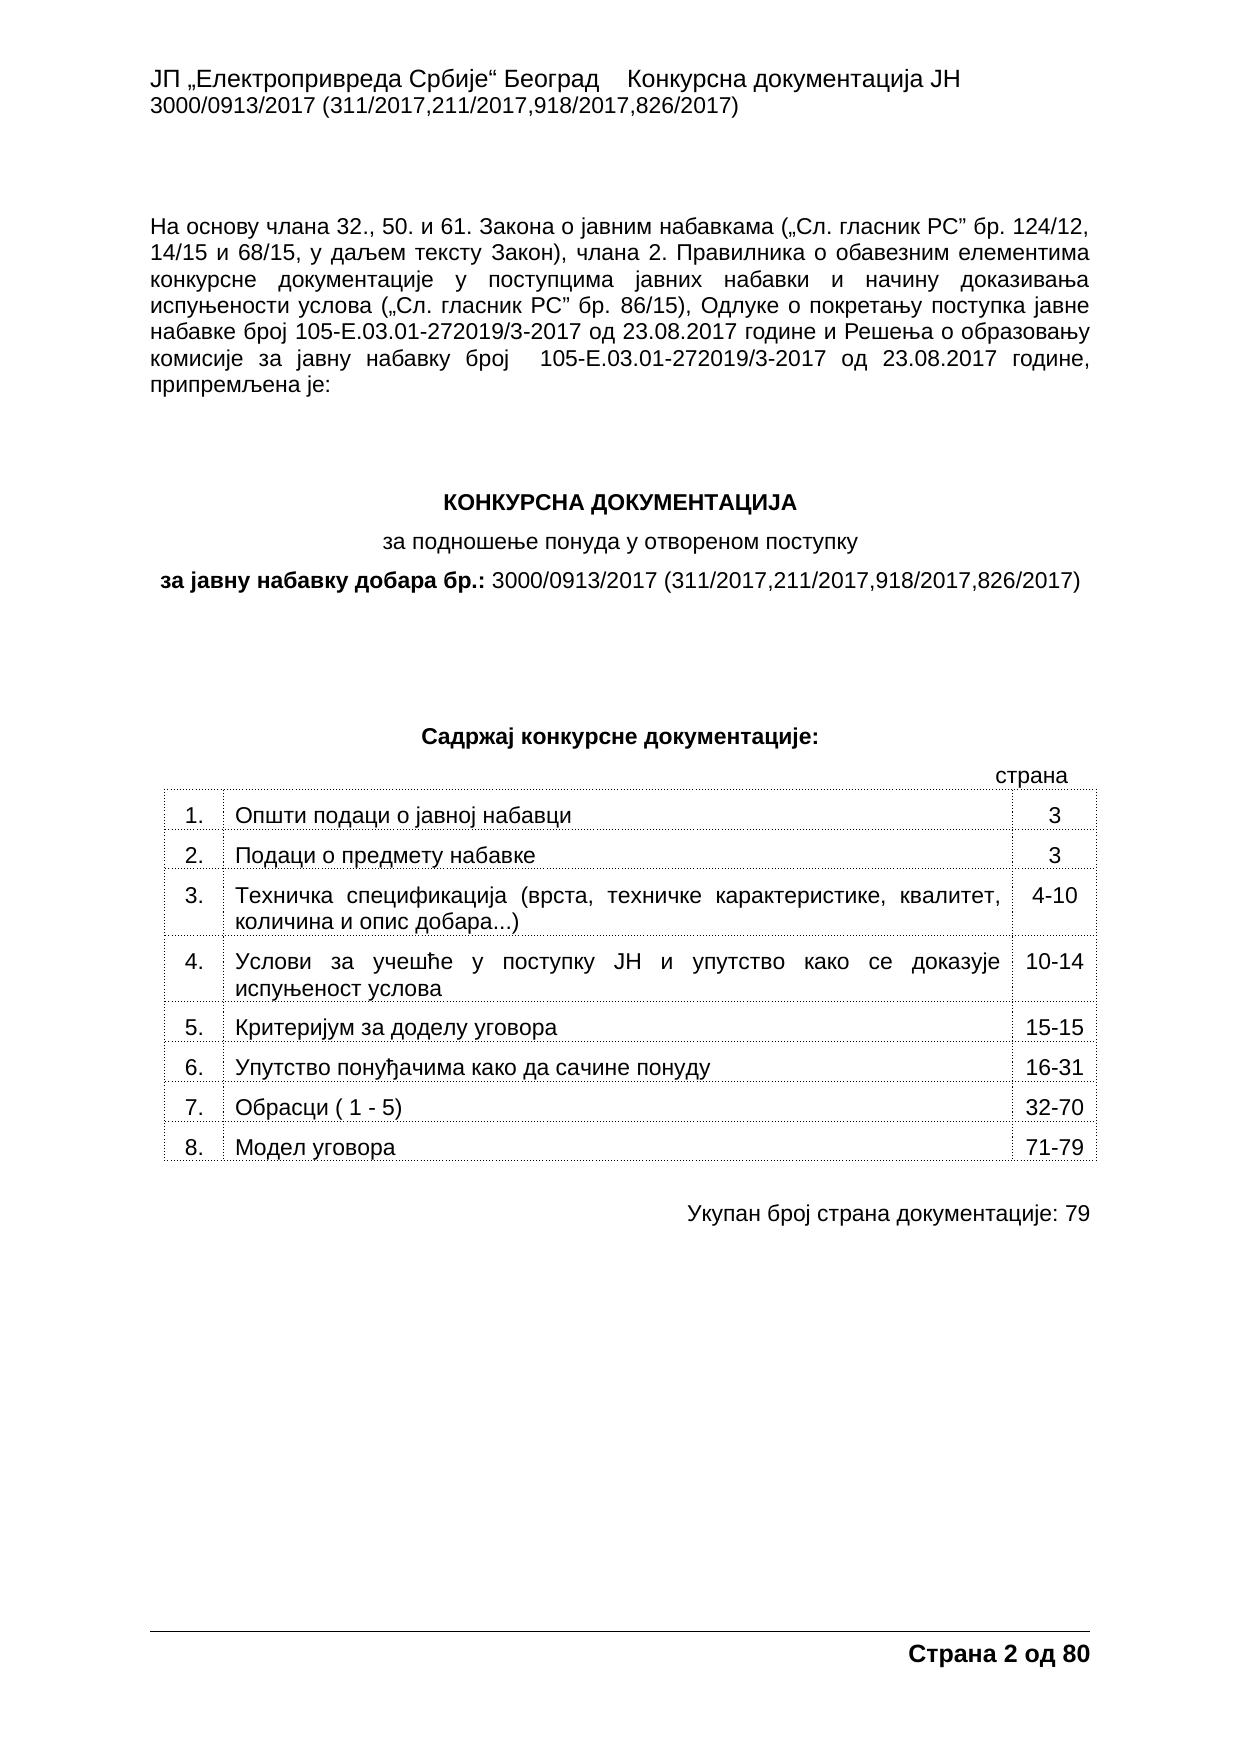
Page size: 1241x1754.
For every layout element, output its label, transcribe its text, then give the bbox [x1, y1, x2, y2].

table_cell Упутство понуђачима како да сачине понуду [224, 1041, 1012, 1081]
table_cell Подаци о предмету набавке [224, 829, 1012, 868]
table_cell 7. [165, 1081, 223, 1121]
table_cell 2. [165, 829, 223, 868]
table_cell 4-10 [1013, 868, 1097, 934]
table_cell 4. [165, 935, 223, 1001]
text за подношење понуда у отвореном поступку [150, 528, 1090, 554]
table_cell Обрасци ( 1 - 5) [224, 1081, 1012, 1121]
title Садржај конкурсне документације: [150, 723, 1090, 750]
text Укупан број страна документације: 79 [150, 1200, 1090, 1227]
table_header 3 [1013, 789, 1097, 828]
table_cell Услови за учешће у поступку ЈН и упутство како се доказује испуњеност услова [224, 935, 1012, 1001]
table_cell 3 [1013, 829, 1097, 868]
table_cell 71-79 [1013, 1121, 1097, 1160]
table_header Општи подаци о јавној набавци [224, 789, 1012, 828]
table_cell Модел уговора [224, 1121, 1012, 1160]
table_cell 6. [165, 1041, 223, 1081]
table_cell Техничка спецификација (врста, техничке карактеристике, квалитет, количина и опис добара...) [224, 868, 1012, 934]
table_cell 10-14 [1013, 935, 1097, 1001]
table_cell 8. [165, 1121, 223, 1160]
table_cell Критеријум за доделу уговора [224, 1001, 1012, 1041]
table_cell 15-15 [1013, 1001, 1097, 1041]
table_cell 32-70 [1013, 1081, 1097, 1121]
table_cell 16-31 [1013, 1041, 1097, 1081]
table_cell 3. [165, 868, 223, 934]
table_header 1. [165, 789, 223, 828]
table_cell 5. [165, 1001, 223, 1041]
text за јавну набавку добара бр.: 3000/0913/2017 (311/2017,211/2017,918/2017,826/2017) [150, 567, 1090, 593]
title страна [150, 762, 1090, 788]
text На основу члана 32., 50. и 61. Закона о јавним набавкама („Сл. гласник РС” бр. 124/12, 14/15 и 68/15, у даљем тексту Закон), члана 2. Правилника о обавезним елементима конкурсне документације у поступцима јавних набавки и начину доказивања испуњености услова („Сл. гласник РС” бр. 86/15), Одлуке о покретању поступка јавне набавке број 105-E.03.01-272019/3-2017 oд 23.08.2017 године и Решења о образовању комисије за јавну набавку број 105-E.03.01-272019/3-2017 oд 23.08.2017 године, припремљена је: [150, 213, 1090, 397]
text КОНКУРСНА ДОКУМЕНТАЦИЈА [150, 489, 1090, 515]
